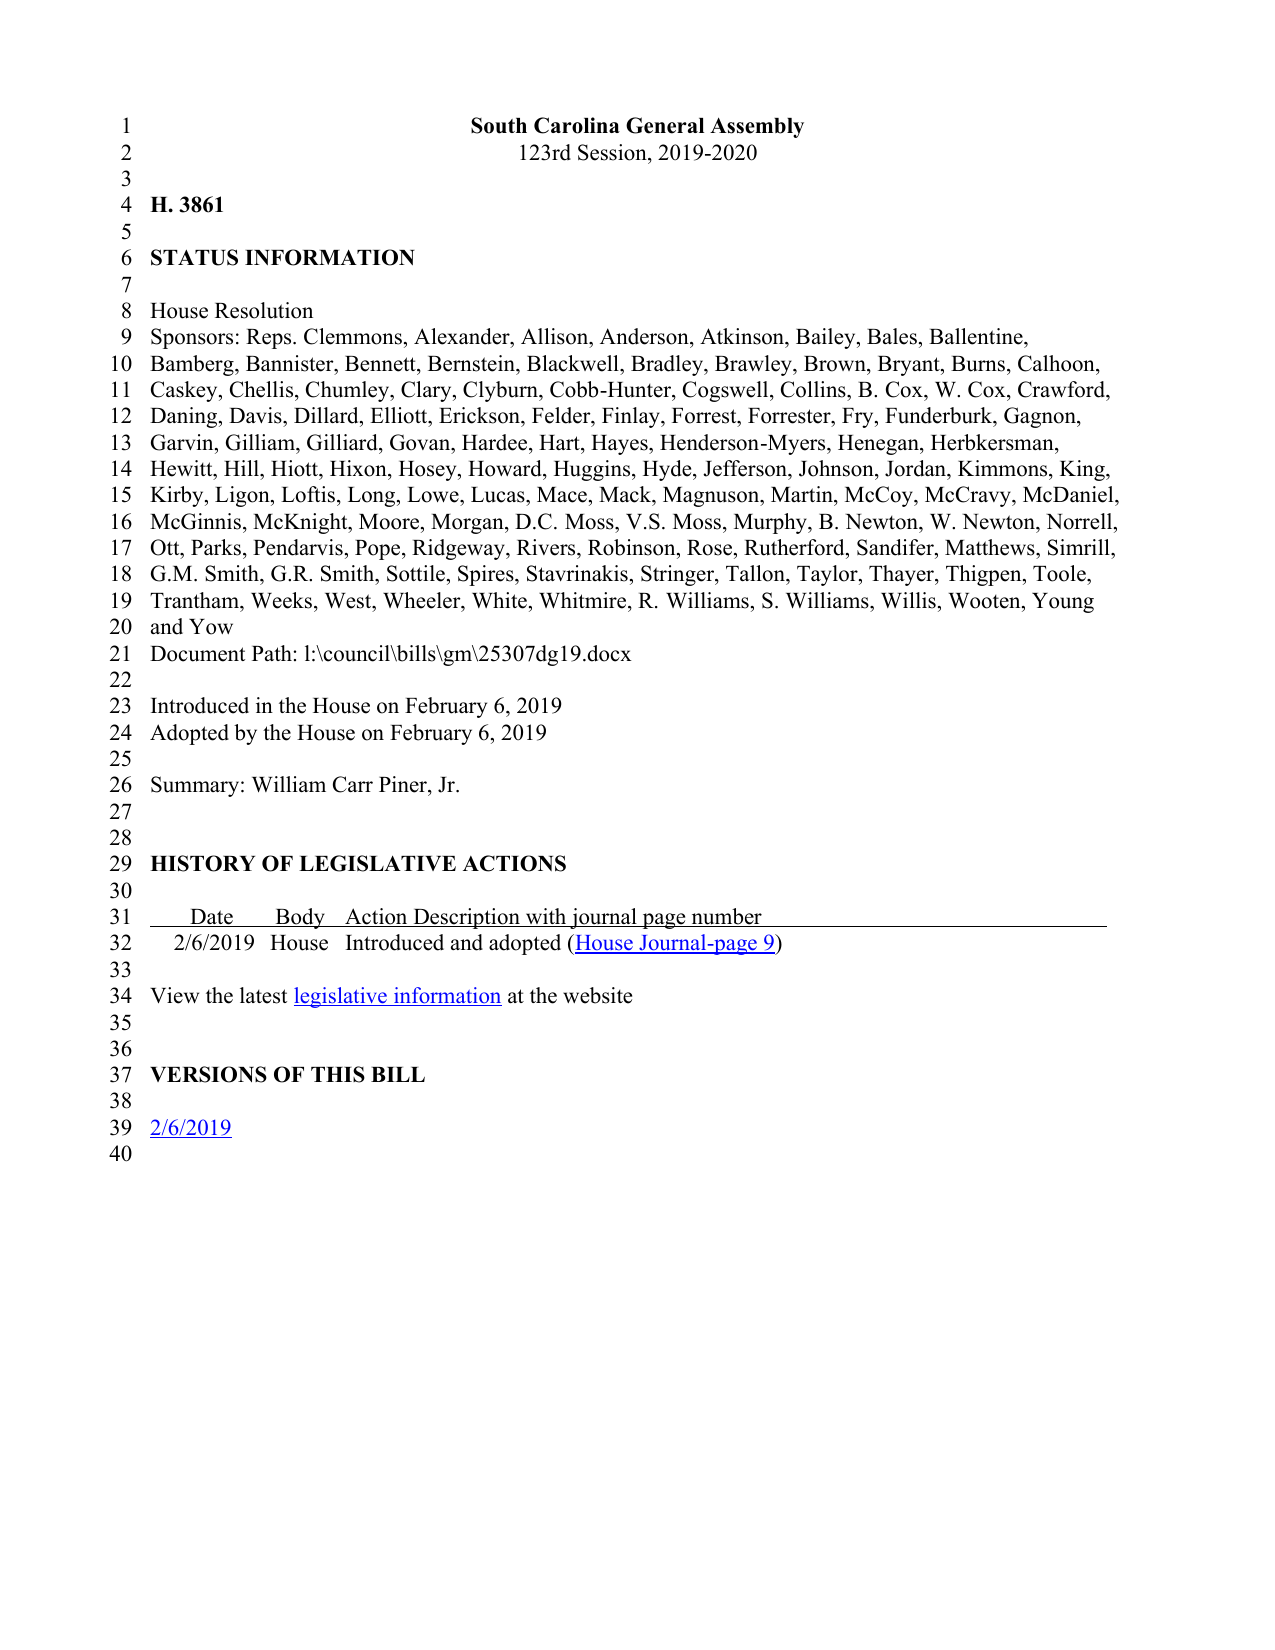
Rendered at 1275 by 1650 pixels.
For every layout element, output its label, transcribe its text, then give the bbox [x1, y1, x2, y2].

text Summary: William Carr Piner, Jr. [150, 771, 1125, 798]
text Introduced in the House on February 6, 2019 [150, 692, 1125, 719]
text South Carolina General Assembly [150, 112, 1125, 139]
text Adopted by the House on February 6, 2019 [150, 719, 1125, 745]
text STATUS INFORMATION [150, 244, 1125, 271]
text 123rd Session, 2019-2020 [150, 139, 1125, 165]
text 2/6/2019 House Introduced and adopted (House Journal-page 9) [150, 929, 1125, 956]
text HISTORY OF LEGISLATIVE ACTIONS [150, 850, 1125, 877]
text House Resolution [150, 297, 1125, 323]
text H. 3861 [150, 192, 1125, 218]
text Document Path: l:\council\bills\gm\25307dg19.docx [150, 639, 1125, 666]
text VERSIONS OF THIS BILL [150, 1061, 1125, 1088]
text Date Body Action Description with journal page number [150, 903, 1125, 929]
text Sponsors: Reps. Clemmons, Alexander, Allison, Anderson, Atkinson, Bailey, Bales, Ballentine, Bamberg, Bannister, Bennett, Bernstein, Blackwell, Bradley, Brawley, Brown, Bryant, Burns, Calhoon, Caskey, Chellis, Chumley, Clary, Clyburn, Cobb-Hunter, Cogswell, Collins, B. Cox, W. Cox, Crawford, Daning, Davis, Dillard, Elliott, Erickson, Felder, Finlay, Forrest, Forrester, Fry, Funderburk, Gagnon, Garvin, Gilliam, Gilliard, Govan, Hardee, Hart, Hayes, Henderson-Myers, Henegan, Herbkersman, Hewitt, Hill, Hiott, Hixon, Hosey, Howard, Huggins, Hyde, Jefferson, Johnson, Jordan, Kimmons, King, Kirby, Ligon, Loftis, Long, Lowe, Lucas, Mace, Mack, Magnuson, Martin, McCoy, McCravy, McDaniel, McGinnis, McKnight, Moore, Morgan, D.C. Moss, V.S. Moss, Murphy, B. Newton, W. Newton, Norrell, Ott, Parks, Pendarvis, Pope, Ridgeway, Rivers, Robinson, Rose, Rutherford, Sandifer, Matthews, Simrill, G.M. Smith, G.R. Smith, Sottile, Spires, Stavrinakis, Stringer, Tallon, Taylor, Thayer, Thigpen, Toole, Trantham, Weeks, West, Wheeler, White, Whitmire, R. Williams, S. Williams, Willis, Wooten, Young and Yow [150, 323, 1125, 639]
text View the latest legislative information at the website [150, 982, 1125, 1008]
text 2/6/2019 [150, 1114, 1125, 1140]
